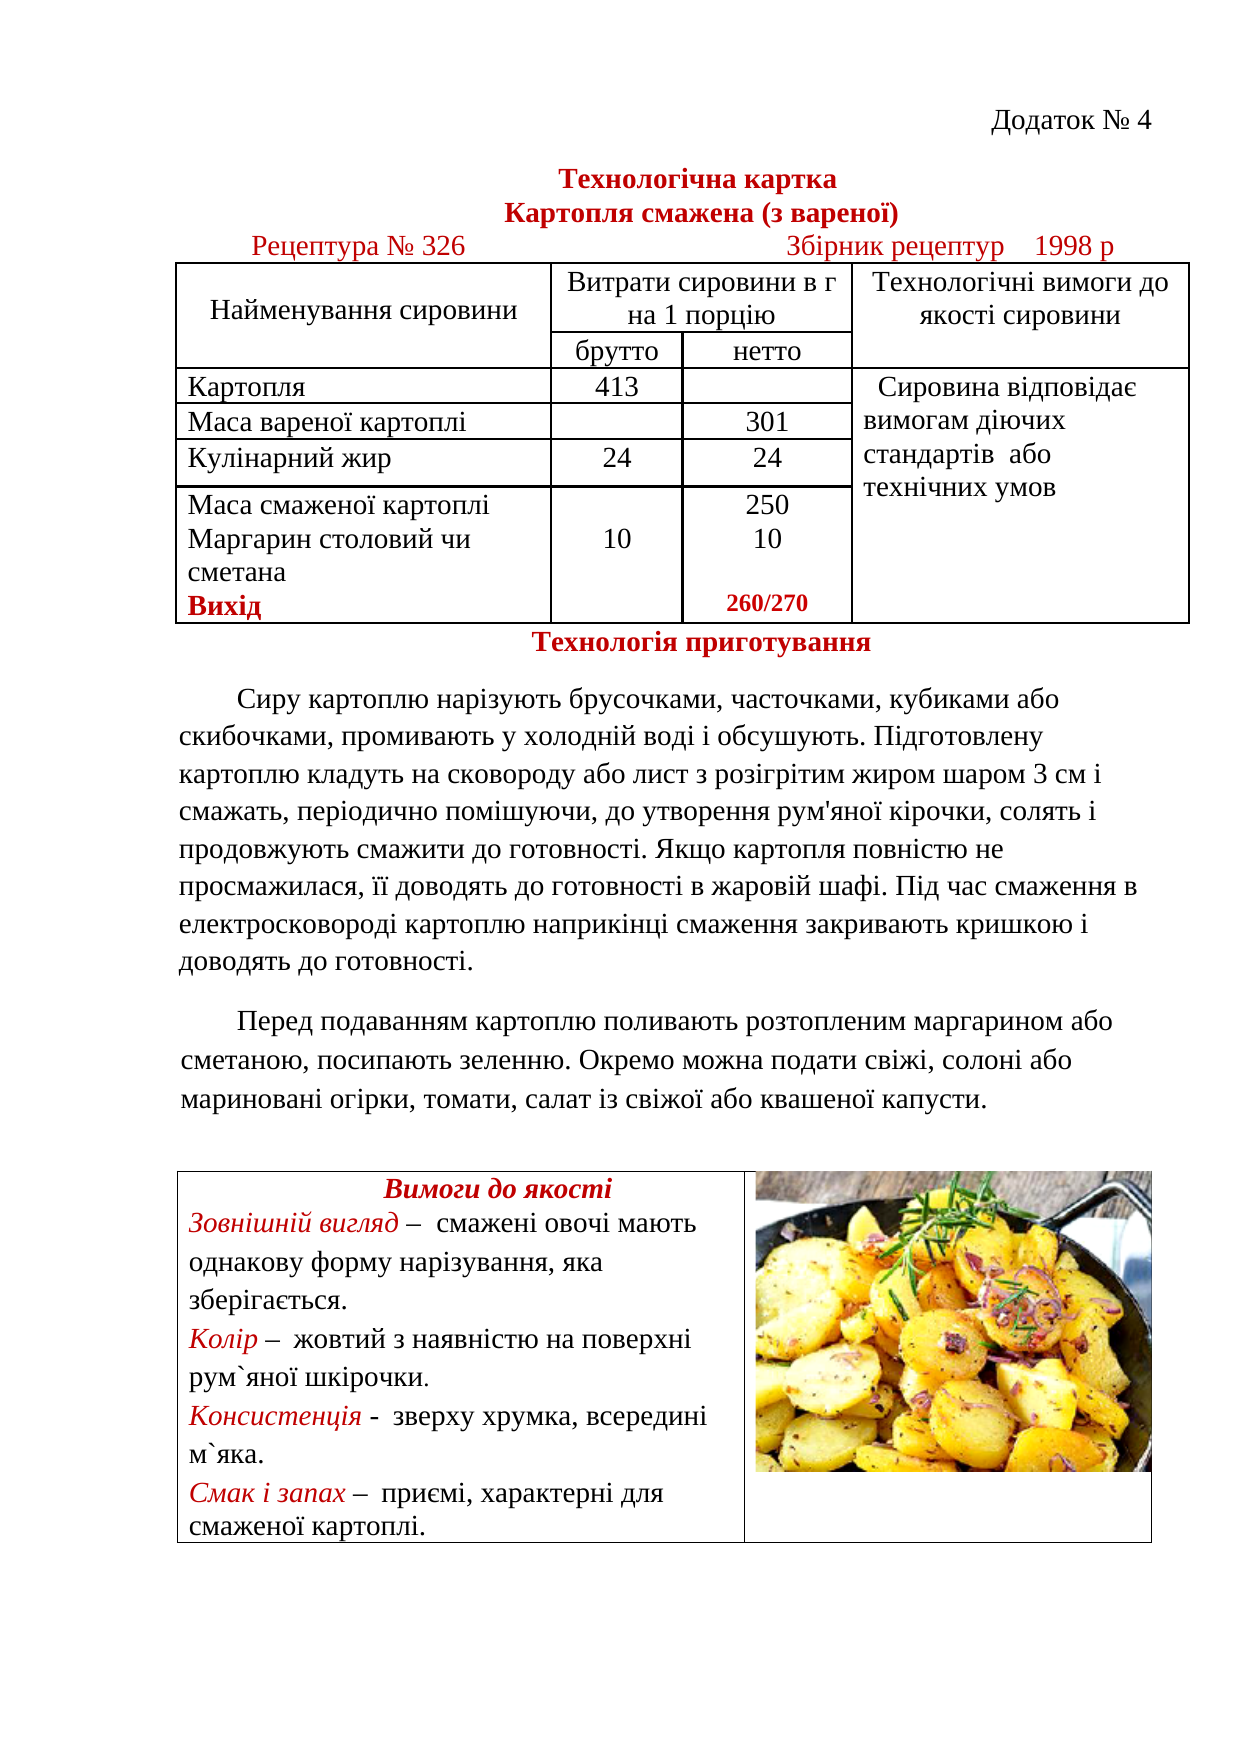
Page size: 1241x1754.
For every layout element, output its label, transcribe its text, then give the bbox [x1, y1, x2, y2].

table_cell Вихід [177, 588, 550, 622]
table_header [745, 1172, 1151, 1542]
table_cell нетто [684, 333, 851, 367]
picture [755, 1171, 1152, 1472]
table_cell 260/270 [684, 588, 851, 622]
table_cell Картопля [177, 369, 550, 402]
table_cell Маса смаженої картоплі [177, 488, 550, 521]
table_header Технологічні вимоги до якості сировини [853, 264, 1188, 367]
text Картопля смажена (з вареної) [177, 195, 1152, 228]
text Рецептура № 326 Збірник рецептур 1998 р [177, 228, 1152, 262]
table_cell брутто [552, 333, 681, 367]
text Перед подаванням картоплю поливають розтопленим маргарином або сметаною, посипають зеленню. Окремо можна подати свіжі, солоні або мариновані огірки, томати, салат із свіжої або квашеної капусти. [180, 999, 1145, 1116]
table_cell Маса вареної картоплі [177, 404, 550, 438]
table_cell [684, 369, 851, 402]
text Технологічна картка [177, 161, 1152, 195]
table_cell 10 [684, 521, 851, 588]
table_cell [552, 588, 681, 622]
table_cell 10 [552, 521, 681, 588]
table_cell Маргарин столовий чи сметана [177, 521, 550, 588]
text Технологія приготування [177, 624, 1152, 657]
table_cell [552, 488, 681, 521]
table_header Вимоги до якості Зовнішній вигляд – смажені овочі мають однакову форму нарізування, яка зберігається. Колір – жовтий з наявністю на поверхні рум`яної шкірочки. Консистенція - зверху хрумка, всередині м`яка. Смак і запах – приємі, характерні для смаженої картоплі. [178, 1172, 744, 1542]
text Сиру картоплю нарізують брусочками, часточками, кубиками або скибочками, промивають у холодній воді і обсушують. Підготовлену картоплю кладуть на сковороду або лист з розігрітим жиром шаром 3 см і смажать, періодично помішуючи, до утворення рум'яної кірочки, солять і продовжують смажити до готовності. Якщо картопля повністю не просмажилася, її доводять до готовності в жаровій шафі. Під час смаження в електросковороді картоплю наприкінці смаження закривають кришкою і доводять до готовності. [179, 678, 1147, 978]
text Додаток № 4 [177, 102, 1152, 135]
table_cell 301 [684, 404, 851, 438]
table_cell 250 [684, 488, 851, 521]
table_header Найменування сировини [177, 264, 550, 367]
table_cell 24 [552, 440, 681, 485]
table_cell 413 [552, 369, 681, 402]
table_cell Кулінарний жир [177, 440, 550, 485]
table_cell 24 [684, 440, 851, 485]
table_cell [552, 404, 681, 438]
table_cell Сировина відповідає вимогам діючих стандартів або технічних умов [853, 369, 1188, 622]
table_header Витрати сировини в г на 1 порцію [552, 264, 851, 331]
